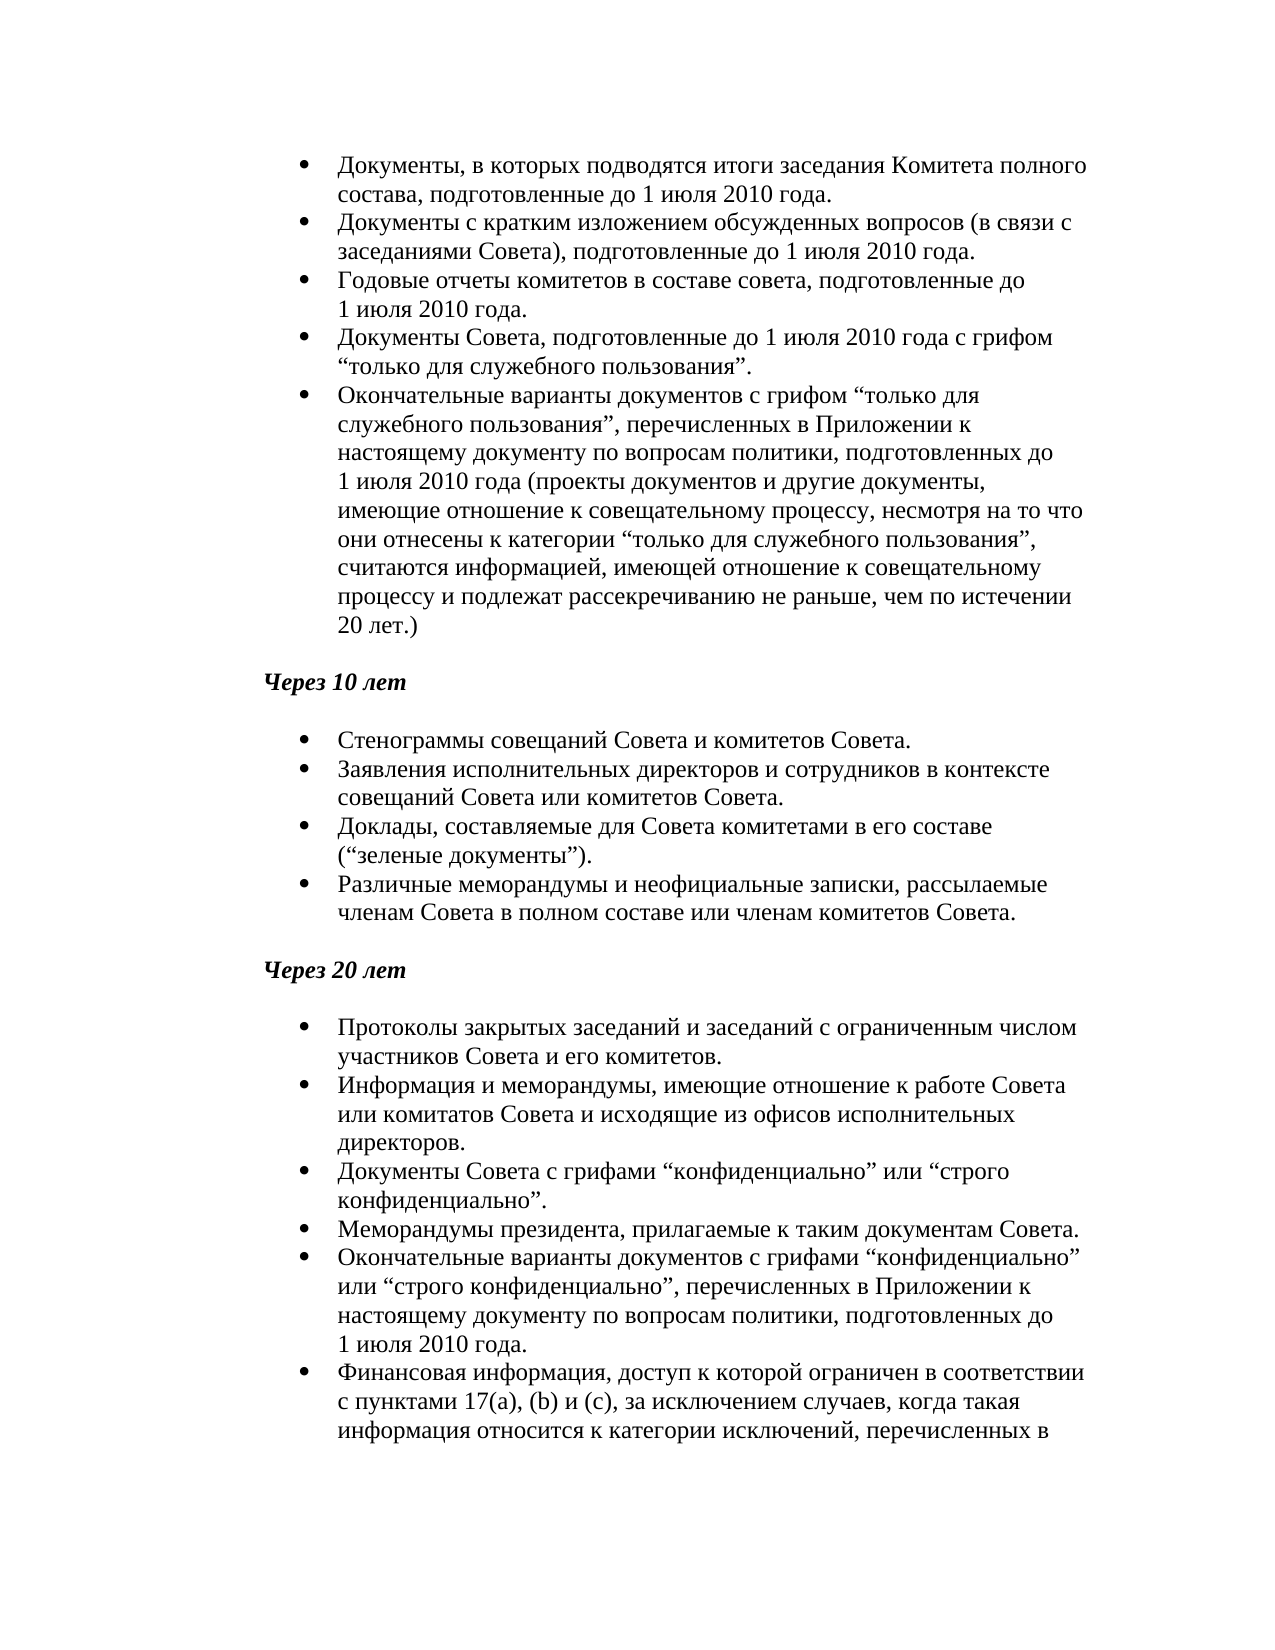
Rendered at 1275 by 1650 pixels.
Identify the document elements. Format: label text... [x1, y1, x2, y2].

text Через 10 лет [187, 667, 1087, 696]
text Через 20 лет [262, 955, 1087, 984]
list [300, 1357, 1087, 1444]
list Документы, в которых подводятся итоги заседания Комитета полного состава, подготовленные до 1 июля 2010 года. [300, 150, 1087, 207]
list Стенограммы совещаний Совета и комитетов Совета. [300, 725, 1087, 754]
list Окончательные варианты документов с грифом “только для служебного пользования”, перечисленных в Приложении к настоящему документу по вопросам политики, подготовленных до 1 июля 2010 года (проекты документов и другие документы, имеющие отношение к совещательному процессу, несмотря на то что они отнесены к категории “только для служебного пользования”, считаются информацией, имеющей отношение к совещательному процессу и подлежат рассекречиванию не раньше, чем по истечении 20 лет.) [300, 380, 1087, 639]
list Годовые отчеты комитетов в составе совета, подготовленные до 1 июля 2010 года. [300, 265, 1087, 322]
list Информация и меморандумы, имеющие отношение к работе Совета или комитатов Совета и исходящие из офисов исполнительных директоров. [300, 1070, 1087, 1156]
list Документы Совета с грифами “конфиденциально” или “строго конфиденциально”. [300, 1156, 1087, 1214]
list Доклады, составляемые для Совета комитетами в его составе (“зеленые документы”). [300, 811, 1087, 869]
list Заявления исполнительных директоров и сотрудников в контексте совещаний Совета или комитетов Совета. [300, 754, 1087, 811]
list Документы Совета, подготовленные до 1 июля 2010 года с грифом “только для служебного пользования”. [300, 322, 1087, 380]
list Меморандумы президента, прилагаемые к таким документам Совета. [300, 1214, 1087, 1242]
list Различные меморандумы и неофициальные записки, рассылаемые членам Совета в полном составе или членам комитетов Совета. [300, 869, 1087, 926]
list Протоколы закрытых заседаний и заседаний с ограниченным числом участников Совета и его комитетов. [300, 1012, 1087, 1070]
list Окончательные варианты документов с грифами “конфиденциально” или “строго конфиденциально”, перечисленных в Приложении к настоящему документу по вопросам политики, подготовленных до 1 июля 2010 года. [300, 1242, 1087, 1357]
list Документы с кратким изложением обсужденных вопросов (в связи с заседаниями Совета), подготовленные до 1 июля 2010 года. [300, 207, 1087, 265]
